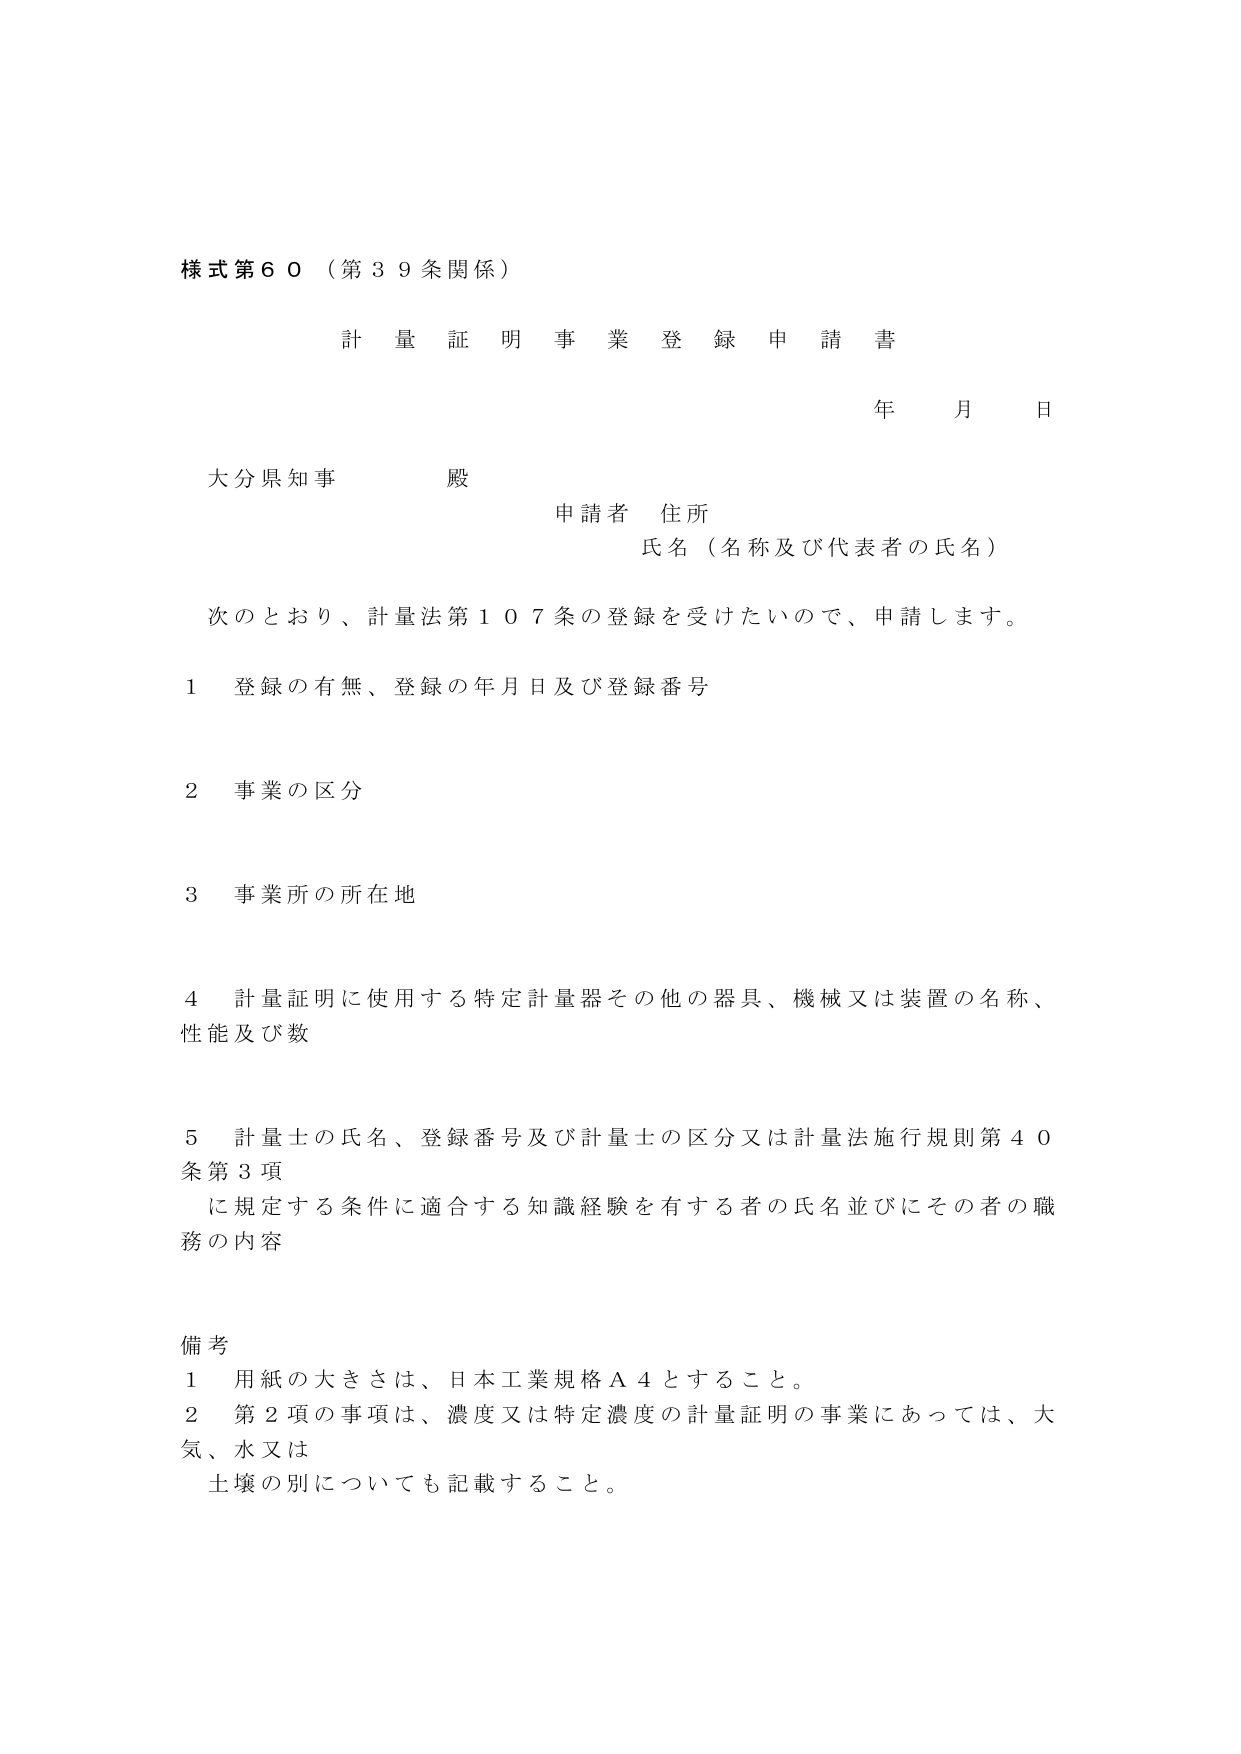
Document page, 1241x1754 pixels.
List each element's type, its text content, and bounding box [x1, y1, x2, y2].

text 土壌の別についても記載すること。 [180, 1467, 1060, 1501]
text ２ 事業の区分 [180, 773, 1060, 808]
text ３ 事業所の所在地 [180, 877, 1060, 912]
text １ 用紙の大きさは、日本工業規格Ａ４とすること。 [180, 1363, 1060, 1397]
text ２ 第２項の事項は、濃度又は特定濃度の計量証明の事業にあっては、大気、水又は [180, 1397, 1060, 1467]
text 様式第６０（第３９条関係） [180, 253, 1060, 287]
text 次のとおり、計量法第１０７条の登録を受けたいので、申請します。 [180, 599, 1060, 634]
text に規定する条件に適合する知識経験を有する者の氏名並びにその者の職務の内容 [180, 1189, 1060, 1258]
text 氏名（名称及び代表者の氏名） [180, 530, 1060, 565]
text ５ 計量士の氏名、登録番号及び計量士の区分又は計量法施行規則第４０条第３項 [180, 1120, 1060, 1189]
text ４ 計量証明に使用する特定計量器その他の器具、機械又は装置の名称、性能及び数 [180, 981, 1060, 1050]
text 備考 [180, 1328, 1060, 1363]
text 大分県知事 殿 [180, 461, 1060, 495]
text 計 量 証 明 事 業 登 録 申 請 書 [180, 322, 1060, 357]
text 年 月 日 [180, 391, 1060, 426]
text 申請者 住所 [180, 495, 1060, 530]
text １ 登録の有無、登録の年月日及び登録番号 [180, 669, 1060, 703]
